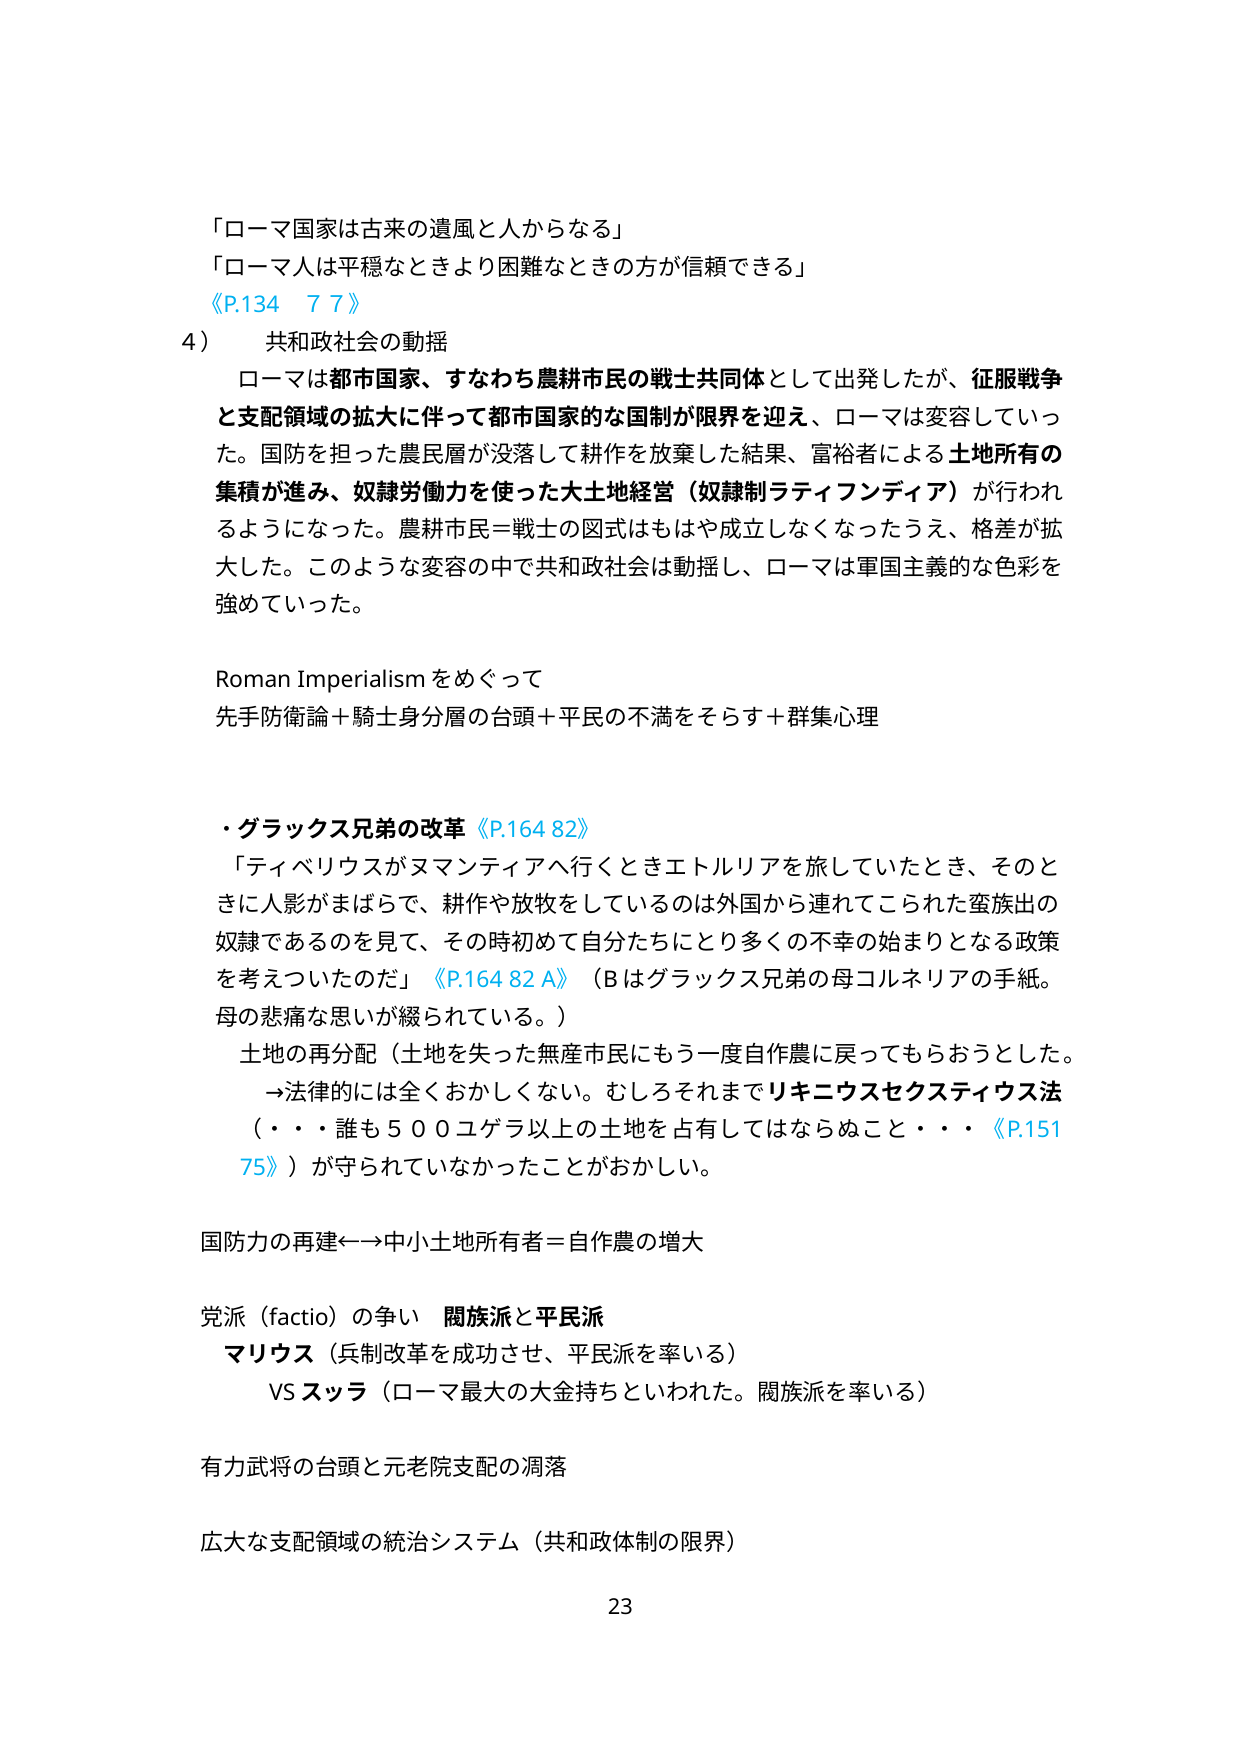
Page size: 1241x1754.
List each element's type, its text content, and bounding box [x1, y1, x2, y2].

text VSスッラ（ローマ最大の大金持ちといわれた。閥族派を率いる） [177, 1371, 1063, 1409]
list 土地の再分配（土地を失った無産市民にもう一度自作農に戻ってもらおうとした。 →法律的には全くおかしくない。むしろそれまでリキニウスセクスティウス法（・・・誰も５００ユゲラ以上の土地を占有してはならぬこと・・・《P.151 75》）が守られていなかったことがおかしい。 [239, 1034, 1063, 1184]
text 「ローマ国家は古来の遺風と人からなる」 [177, 209, 1063, 246]
list ・グラックス兄弟の改革《P.164 82》 [215, 809, 1063, 846]
list 先手防衛論＋騎士身分層の台頭＋平民の不満をそらす＋群集心理 [215, 696, 1063, 734]
list ローマは都市国家、すなわち農耕市民の戦士共同体として出発したが、征服戦争と支配領域の拡大に伴って都市国家的な国制が限界を迎え、ローマは変容していった。国防を担った農民層が没落して耕作を放棄した結果、富裕者による土地所有の集積が進み、奴隷労働力を使った大土地経営（奴隷制ラティフンディア）が行われるようになった。農耕市民＝戦士の図式はもはや成立しなくなったうえ、格差が拡大した。このような変容の中で共和政社会は動揺し、ローマは軍国主義的な色彩を強めていった。 [215, 359, 1063, 621]
text 有力武将の台頭と元老院支配の凋落 [177, 1446, 1063, 1484]
text 《P.134 ７７》 [177, 284, 1063, 321]
list Roman Imperialismをめぐって [215, 659, 1063, 696]
list 「ティベリウスがヌマンティアへ行くときエトルリアを旅していたとき、そのときに人影がまばらで、耕作や放牧をしているのは外国から連れてこられた蛮族出の奴隷であるのを見て、その時初めて自分たちにとり多くの不幸の始まりとなる政策を考えついたのだ」《P.164 82 A》（Bはグラックス兄弟の母コルネリアの手紙。母の悲痛な思いが綴られている。） [215, 846, 1063, 1034]
text 「ローマ人は平穏なときより困難なときの方が信頼できる」 [177, 246, 1063, 284]
text マリウス（兵制改革を成功させ、平民派を率いる） [177, 1334, 1063, 1371]
text 広大な支配領域の統治システム（共和政体制の限界） [177, 1521, 1063, 1559]
text 国防力の再建←→中小土地所有者＝自作農の増大 [177, 1221, 1063, 1259]
text 党派（factio）の争い 閥族派と平民派 [177, 1296, 1063, 1334]
list 共和政社会の動揺 [177, 321, 1063, 359]
